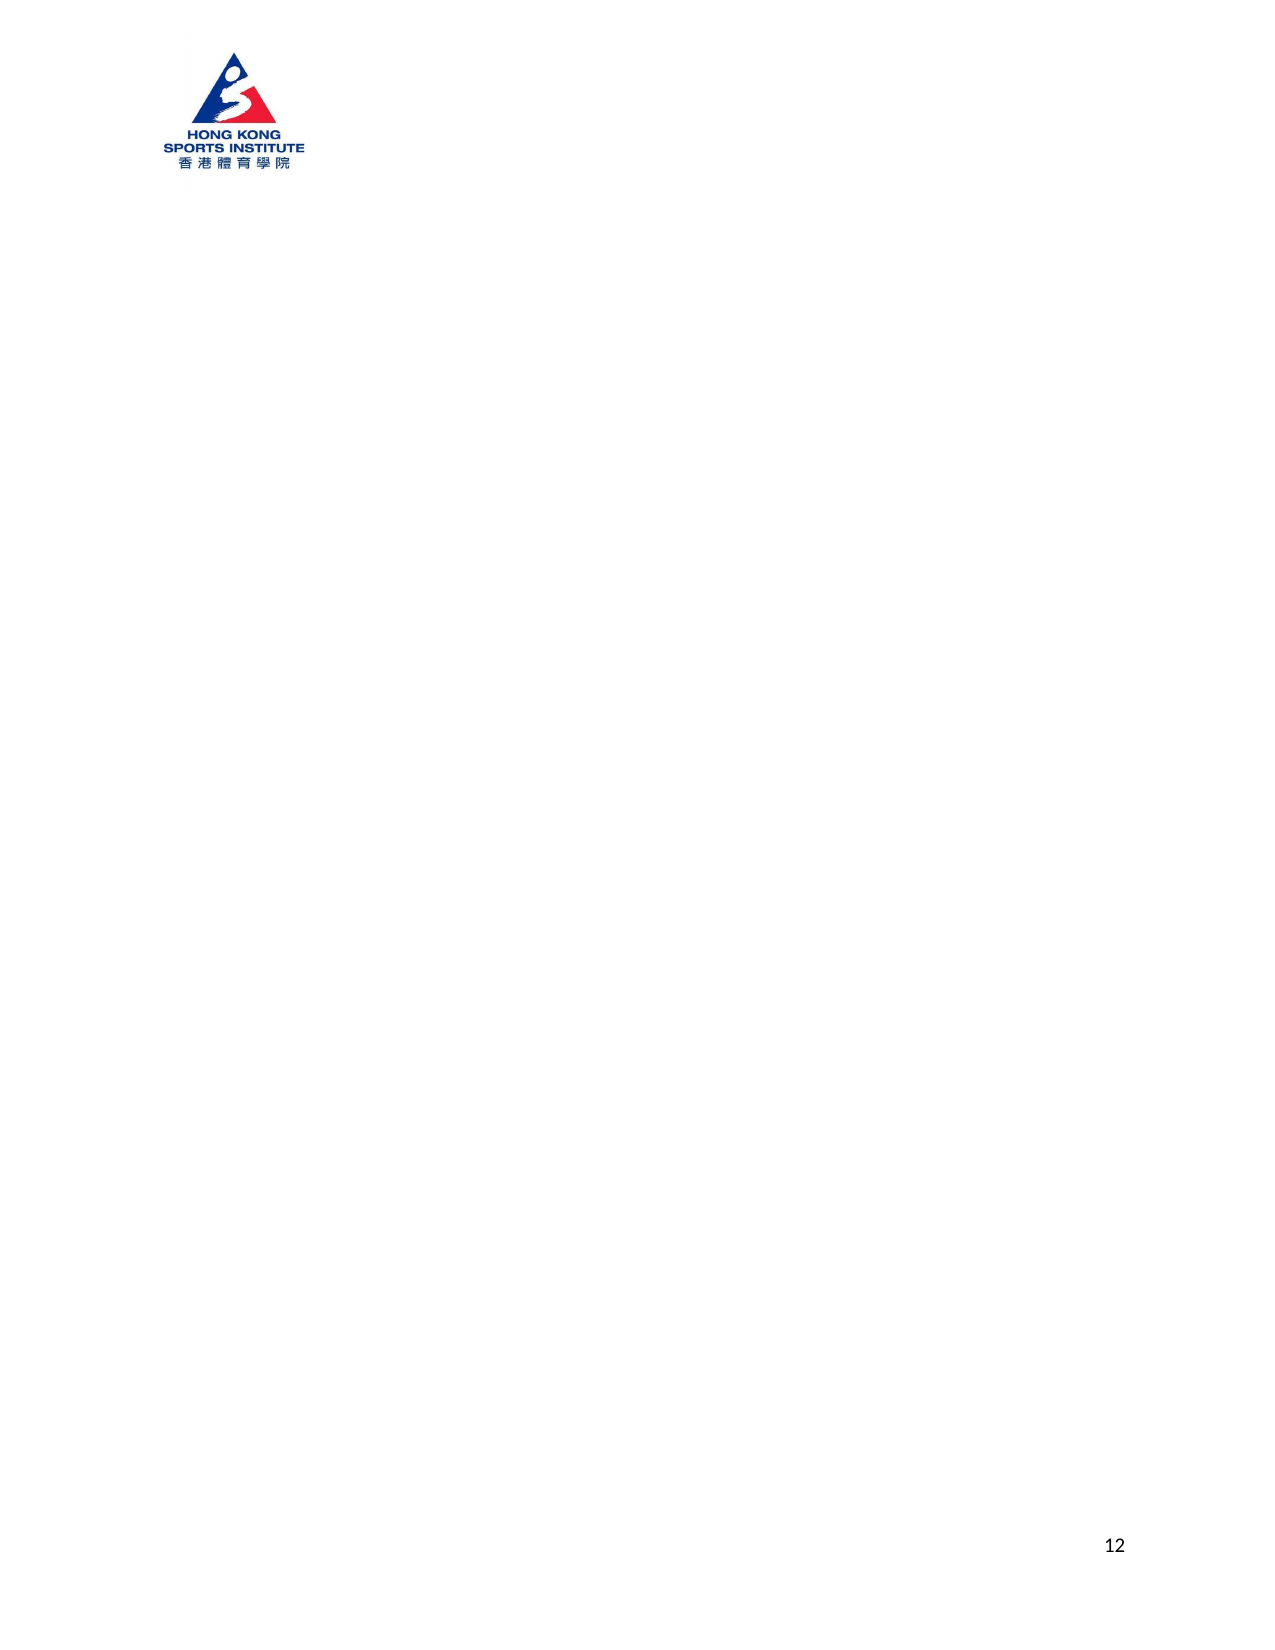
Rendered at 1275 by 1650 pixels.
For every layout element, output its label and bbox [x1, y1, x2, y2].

picture [150, 30, 318, 198]
